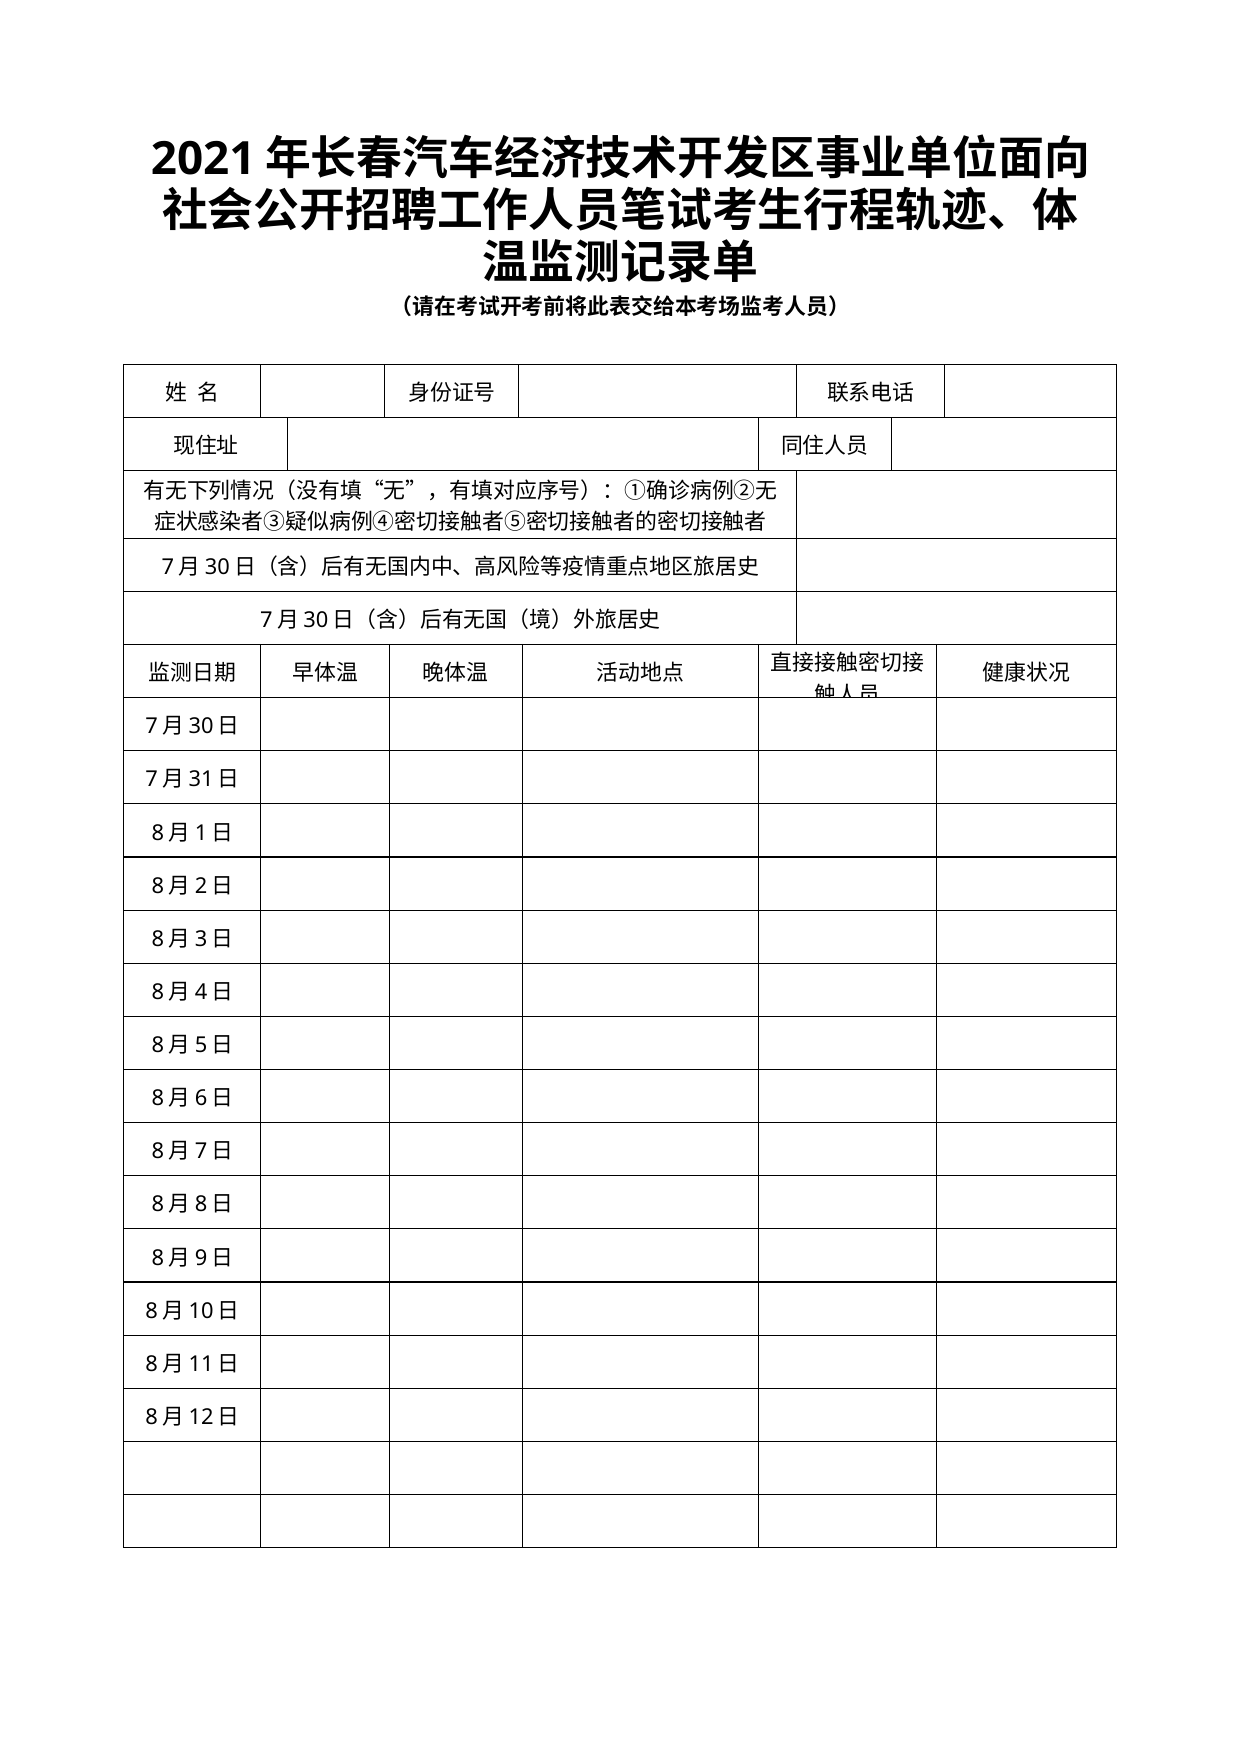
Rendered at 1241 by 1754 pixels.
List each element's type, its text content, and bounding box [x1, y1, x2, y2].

table_cell [797, 471, 1116, 538]
table_cell 7月30日 [124, 698, 260, 750]
table_cell [759, 1389, 936, 1441]
table_cell 8月3日 [124, 911, 260, 963]
table_cell [937, 1123, 1116, 1175]
table_cell 8月9日 [124, 1229, 260, 1281]
table_cell [261, 1017, 389, 1069]
table_cell [759, 911, 936, 963]
table_cell [759, 1229, 936, 1281]
table_cell [937, 911, 1116, 963]
table_cell [759, 1176, 936, 1228]
table_cell 7月30日（含）后有无国内中、高风险等疫情重点地区旅居史 [124, 539, 796, 591]
table_cell [937, 1229, 1116, 1281]
table_cell [523, 964, 758, 1016]
table_cell [261, 1229, 389, 1281]
table_cell 7月30日（含）后有无国（境）外旅居史 [124, 592, 796, 644]
table_cell [390, 1176, 522, 1228]
table_cell [759, 1336, 936, 1388]
table_cell [937, 751, 1116, 803]
table_cell [261, 858, 389, 909]
table_cell [759, 1123, 936, 1175]
table_cell 8月1日 [124, 804, 260, 856]
table_cell 8月5日 [124, 1017, 260, 1069]
table_cell [261, 1176, 389, 1228]
table_cell [759, 1017, 936, 1069]
table_cell [759, 1283, 936, 1334]
table_cell [937, 1176, 1116, 1228]
table_cell [759, 1442, 936, 1494]
table_cell [937, 858, 1116, 909]
table_cell [523, 1336, 758, 1388]
table_cell [892, 418, 1116, 470]
table_cell [390, 804, 522, 856]
table_cell [937, 804, 1116, 856]
table_cell 晚体温 [390, 645, 522, 697]
table_cell 有无下列情况（没有填“无”，有填对应序号）：①确诊病例②无症状感染者③疑似病例④密切接触者⑤密切接触者的密切接触者 [124, 471, 796, 538]
table_cell [797, 592, 1116, 644]
table_cell 同住人员 [759, 418, 891, 470]
table_cell [523, 1442, 758, 1494]
table_cell 8月7日 [124, 1123, 260, 1175]
table_cell 8月8日 [124, 1176, 260, 1228]
table_cell [124, 1495, 260, 1547]
table_cell [261, 698, 389, 750]
table_cell [937, 1389, 1116, 1441]
table_cell [261, 1123, 389, 1175]
table_cell [759, 1070, 936, 1122]
table_cell 8月12日 [124, 1389, 260, 1441]
table_cell [523, 1283, 758, 1334]
table_cell [390, 1229, 522, 1281]
table_cell 8月4日 [124, 964, 260, 1016]
table_cell 8月6日 [124, 1070, 260, 1122]
table_header [261, 365, 384, 417]
table_cell 现住址 [124, 418, 287, 470]
text （请在考试开考前将此表交给本考场监考人员） [148, 289, 1092, 321]
table_cell [261, 1283, 389, 1334]
table_header [519, 365, 796, 417]
table_cell [261, 1070, 389, 1122]
table_cell [523, 1229, 758, 1281]
table_cell [523, 858, 758, 909]
table_cell 7月31日 [124, 751, 260, 803]
table_cell [759, 804, 936, 856]
table_cell [759, 1495, 936, 1547]
table_cell [523, 804, 758, 856]
table_cell [261, 911, 389, 963]
table_cell [261, 804, 389, 856]
table_cell [937, 964, 1116, 1016]
table_cell 8月2日 [124, 858, 260, 909]
table_cell [937, 1336, 1116, 1388]
table_cell [759, 964, 936, 1016]
table_cell [523, 1123, 758, 1175]
table_cell 监测日期 [124, 645, 260, 697]
table_cell 早体温 [261, 645, 389, 697]
table_cell [390, 1442, 522, 1494]
table_cell [759, 751, 936, 803]
text 2021年长春汽车经济技术开发区事业单位面向社会公开招聘工作人员笔试考生行程轨迹、体温监测记录单 [148, 133, 1092, 289]
table_cell [390, 911, 522, 963]
table_cell [523, 751, 758, 803]
table_cell [523, 911, 758, 963]
table_cell 活动地点 [523, 645, 758, 697]
table_cell [390, 698, 522, 750]
table_cell [261, 1389, 389, 1441]
table_cell [797, 539, 1116, 591]
table_cell 直接接触密切接触人员 [759, 645, 936, 697]
table_cell [390, 751, 522, 803]
table_cell [390, 1495, 522, 1547]
table_cell [759, 698, 936, 750]
table_cell [390, 964, 522, 1016]
table_cell [261, 751, 389, 803]
table_cell [261, 1442, 389, 1494]
table_cell [390, 858, 522, 909]
table_header 身份证号 [385, 365, 518, 417]
table_header 姓 名 [124, 365, 260, 417]
table_cell [390, 1389, 522, 1441]
table_header [945, 365, 1116, 417]
table_cell [390, 1070, 522, 1122]
table_cell [390, 1336, 522, 1388]
table_cell [937, 1495, 1116, 1547]
table_cell [937, 1070, 1116, 1122]
table_cell [523, 1389, 758, 1441]
table_cell [523, 1070, 758, 1122]
table_cell 健康状况 [937, 645, 1116, 697]
table_cell [390, 1123, 522, 1175]
table_cell [759, 858, 936, 909]
table_cell [523, 1176, 758, 1228]
table_cell [523, 1495, 758, 1547]
table_cell [390, 1017, 522, 1069]
table_cell [937, 1283, 1116, 1334]
table_cell 8月10日 [124, 1283, 260, 1334]
table_cell [261, 1336, 389, 1388]
table_cell 8月11日 [124, 1336, 260, 1388]
table_cell [124, 1442, 260, 1494]
table_cell [937, 1017, 1116, 1069]
table_cell [937, 698, 1116, 750]
table_cell [523, 698, 758, 750]
table_cell [288, 418, 758, 470]
table_cell [937, 1442, 1116, 1494]
table_cell [390, 1283, 522, 1334]
table_cell [261, 1495, 389, 1547]
table_cell [523, 1017, 758, 1069]
table_header 联系电话 [797, 365, 944, 417]
table_cell [261, 964, 389, 1016]
